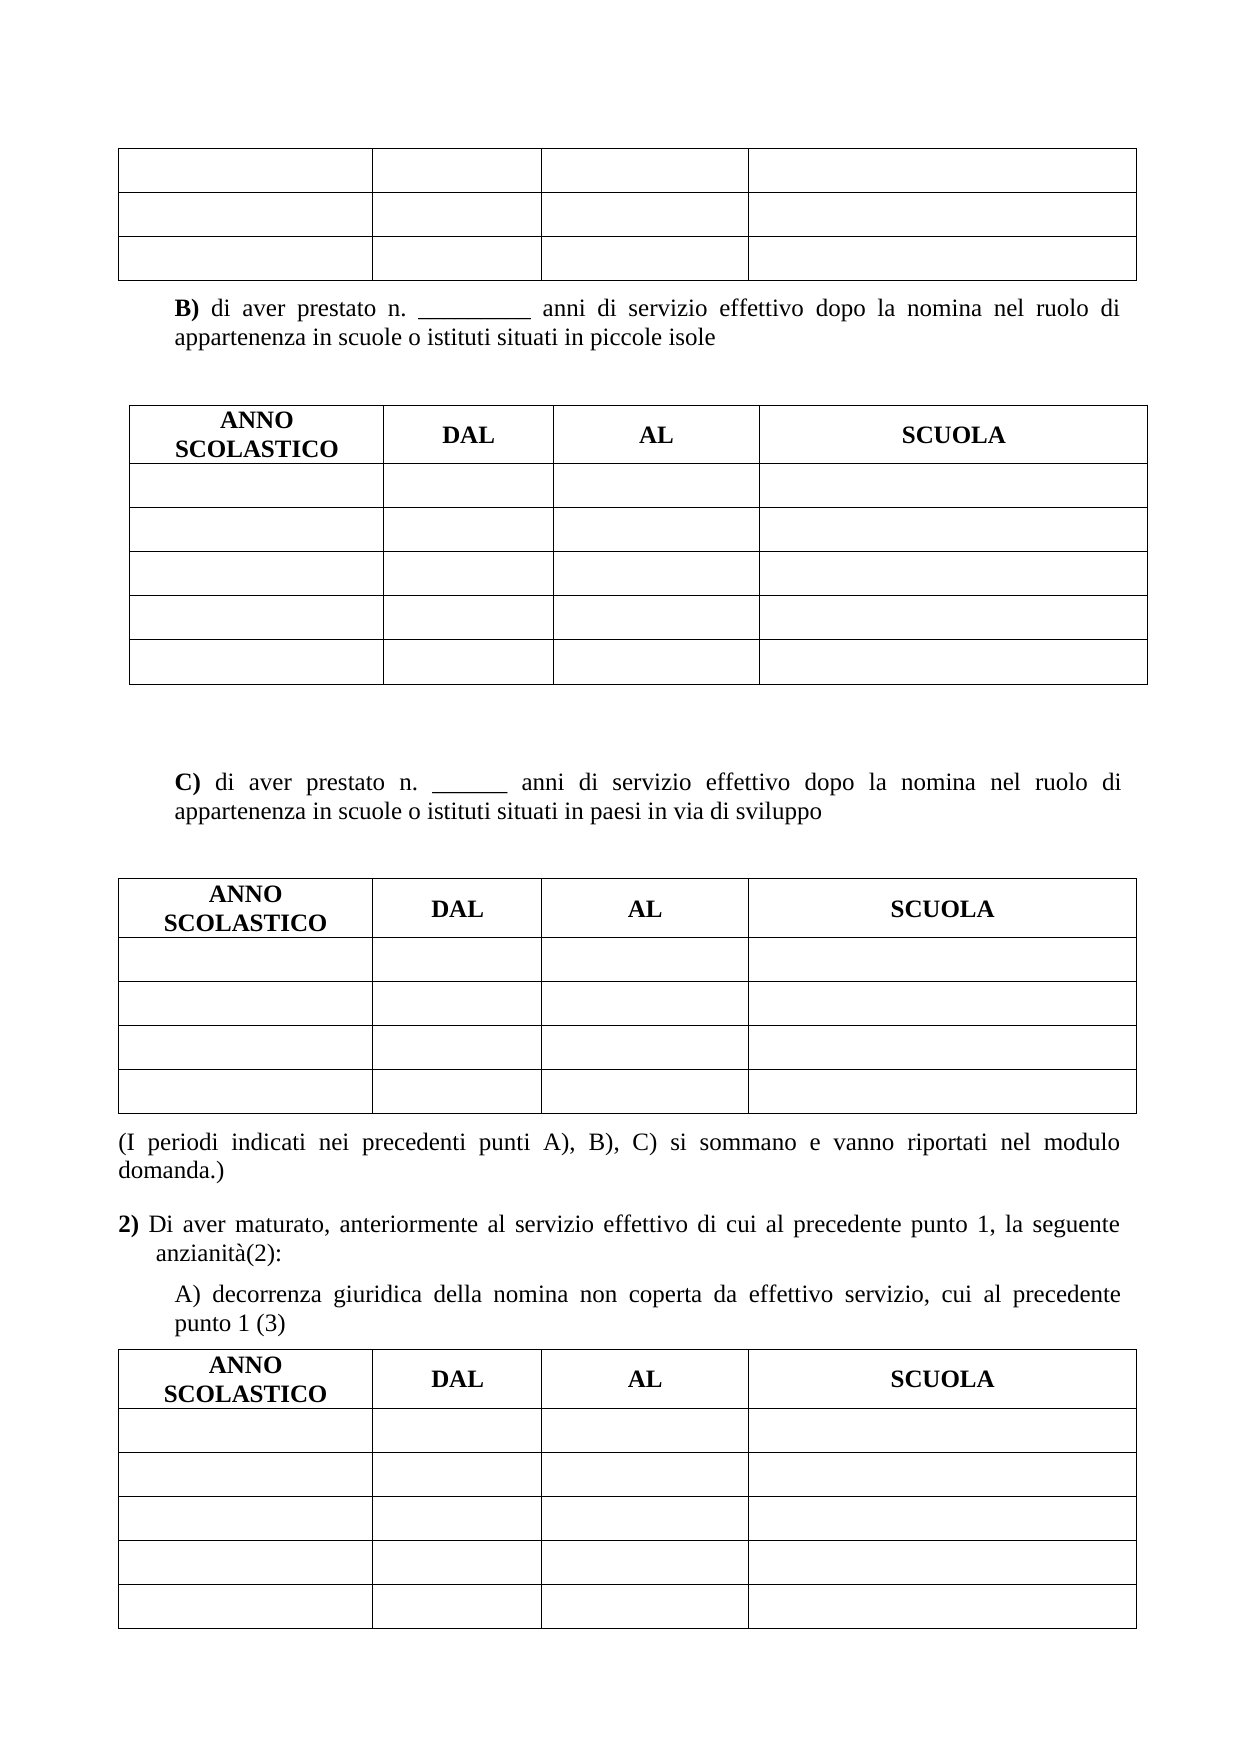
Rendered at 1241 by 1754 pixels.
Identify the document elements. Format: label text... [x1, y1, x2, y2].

table_cell [373, 149, 541, 192]
table_cell [373, 1026, 541, 1069]
text C) di aver prestato n. ______ anni di servizio effettivo dopo la nomina nel ruolo di appartenenza in scuole o istituti situati in paesi in via di sviluppo [174, 767, 1122, 824]
table_cell [542, 1070, 748, 1113]
table_cell [760, 464, 1147, 507]
text B) di aver prestato n. _________ anni di servizio effettivo dopo la nomina nel ruolo di appartenenza in scuole o istituti situati in piccole isole [174, 293, 1122, 351]
table_cell [749, 1070, 1136, 1113]
table_cell [542, 1453, 748, 1496]
table_cell [373, 1497, 541, 1540]
table_cell [119, 1026, 372, 1069]
table_cell [119, 149, 372, 192]
table_cell [130, 552, 383, 595]
table_cell [542, 1541, 748, 1584]
table_cell [119, 193, 372, 236]
table_cell [119, 1585, 372, 1628]
table_cell [554, 464, 759, 507]
table_cell [130, 508, 383, 551]
table_cell [542, 1585, 748, 1628]
table_header SCUOLA [760, 406, 1147, 463]
table_header ANNO SCOLASTICO [130, 406, 383, 463]
table_cell [749, 193, 1136, 236]
table_cell [119, 938, 372, 981]
table_header AL [542, 1350, 748, 1408]
table_header ANNO SCOLASTICO [119, 879, 372, 937]
table_cell [373, 193, 541, 236]
table_cell [130, 640, 383, 683]
table_cell [373, 938, 541, 981]
table_cell [554, 508, 759, 551]
table_cell [760, 508, 1147, 551]
table_header SCUOLA [749, 1350, 1136, 1408]
table_cell [749, 1541, 1136, 1584]
table_cell [119, 237, 372, 280]
table_cell [749, 237, 1136, 280]
table_cell [749, 1497, 1136, 1540]
text (I periodi indicati nei precedenti punti A), B), C) si sommano e vanno riportati nel modulo domanda.) [118, 1127, 1122, 1184]
table_cell [373, 237, 541, 280]
table_cell [384, 464, 553, 507]
table_cell [373, 1453, 541, 1496]
table_cell [749, 938, 1136, 981]
table_cell [384, 596, 553, 639]
table_cell [130, 464, 383, 507]
table_cell [119, 1541, 372, 1584]
table_cell [749, 1409, 1136, 1452]
table_cell [760, 596, 1147, 639]
table_cell [373, 1585, 541, 1628]
table_cell [749, 982, 1136, 1025]
table_cell [373, 1409, 541, 1452]
table_cell [119, 1453, 372, 1496]
table_cell [119, 1497, 372, 1540]
table_cell [119, 1070, 372, 1113]
table_cell [384, 508, 553, 551]
table_header DAL [373, 1350, 541, 1408]
table_cell [749, 1453, 1136, 1496]
table_cell [542, 1026, 748, 1069]
table_cell [554, 596, 759, 639]
table_cell [542, 982, 748, 1025]
table_header AL [542, 879, 748, 937]
table_cell [760, 640, 1147, 683]
table_cell [749, 149, 1136, 192]
table_header DAL [384, 406, 553, 463]
table_cell [384, 552, 553, 595]
table_cell [749, 1585, 1136, 1628]
table_cell [373, 1070, 541, 1113]
table_cell [554, 640, 759, 683]
table_cell [542, 237, 748, 280]
table_cell [130, 596, 383, 639]
table_header SCUOLA [749, 879, 1136, 937]
table_cell [373, 982, 541, 1025]
table_cell [542, 938, 748, 981]
table_cell [119, 982, 372, 1025]
table_cell [119, 1409, 372, 1452]
text A) decorrenza giuridica della nomina non coperta da effettivo servizio, cui al precedente punto 1 (3) [174, 1279, 1122, 1337]
table_cell [384, 640, 553, 683]
table_header ANNO SCOLASTICO [119, 1350, 372, 1408]
text 2) Di aver maturato, anteriormente al servizio effettivo di cui al precedente punto 1, la seguente anzianità(2): [118, 1209, 1122, 1267]
table_header AL [554, 406, 759, 463]
table_cell [749, 1026, 1136, 1069]
table_cell [542, 1409, 748, 1452]
table_cell [542, 149, 748, 192]
table_cell [554, 552, 759, 595]
table_header DAL [373, 879, 541, 937]
table_cell [760, 552, 1147, 595]
table_cell [542, 193, 748, 236]
table_cell [542, 1497, 748, 1540]
table_cell [373, 1541, 541, 1584]
